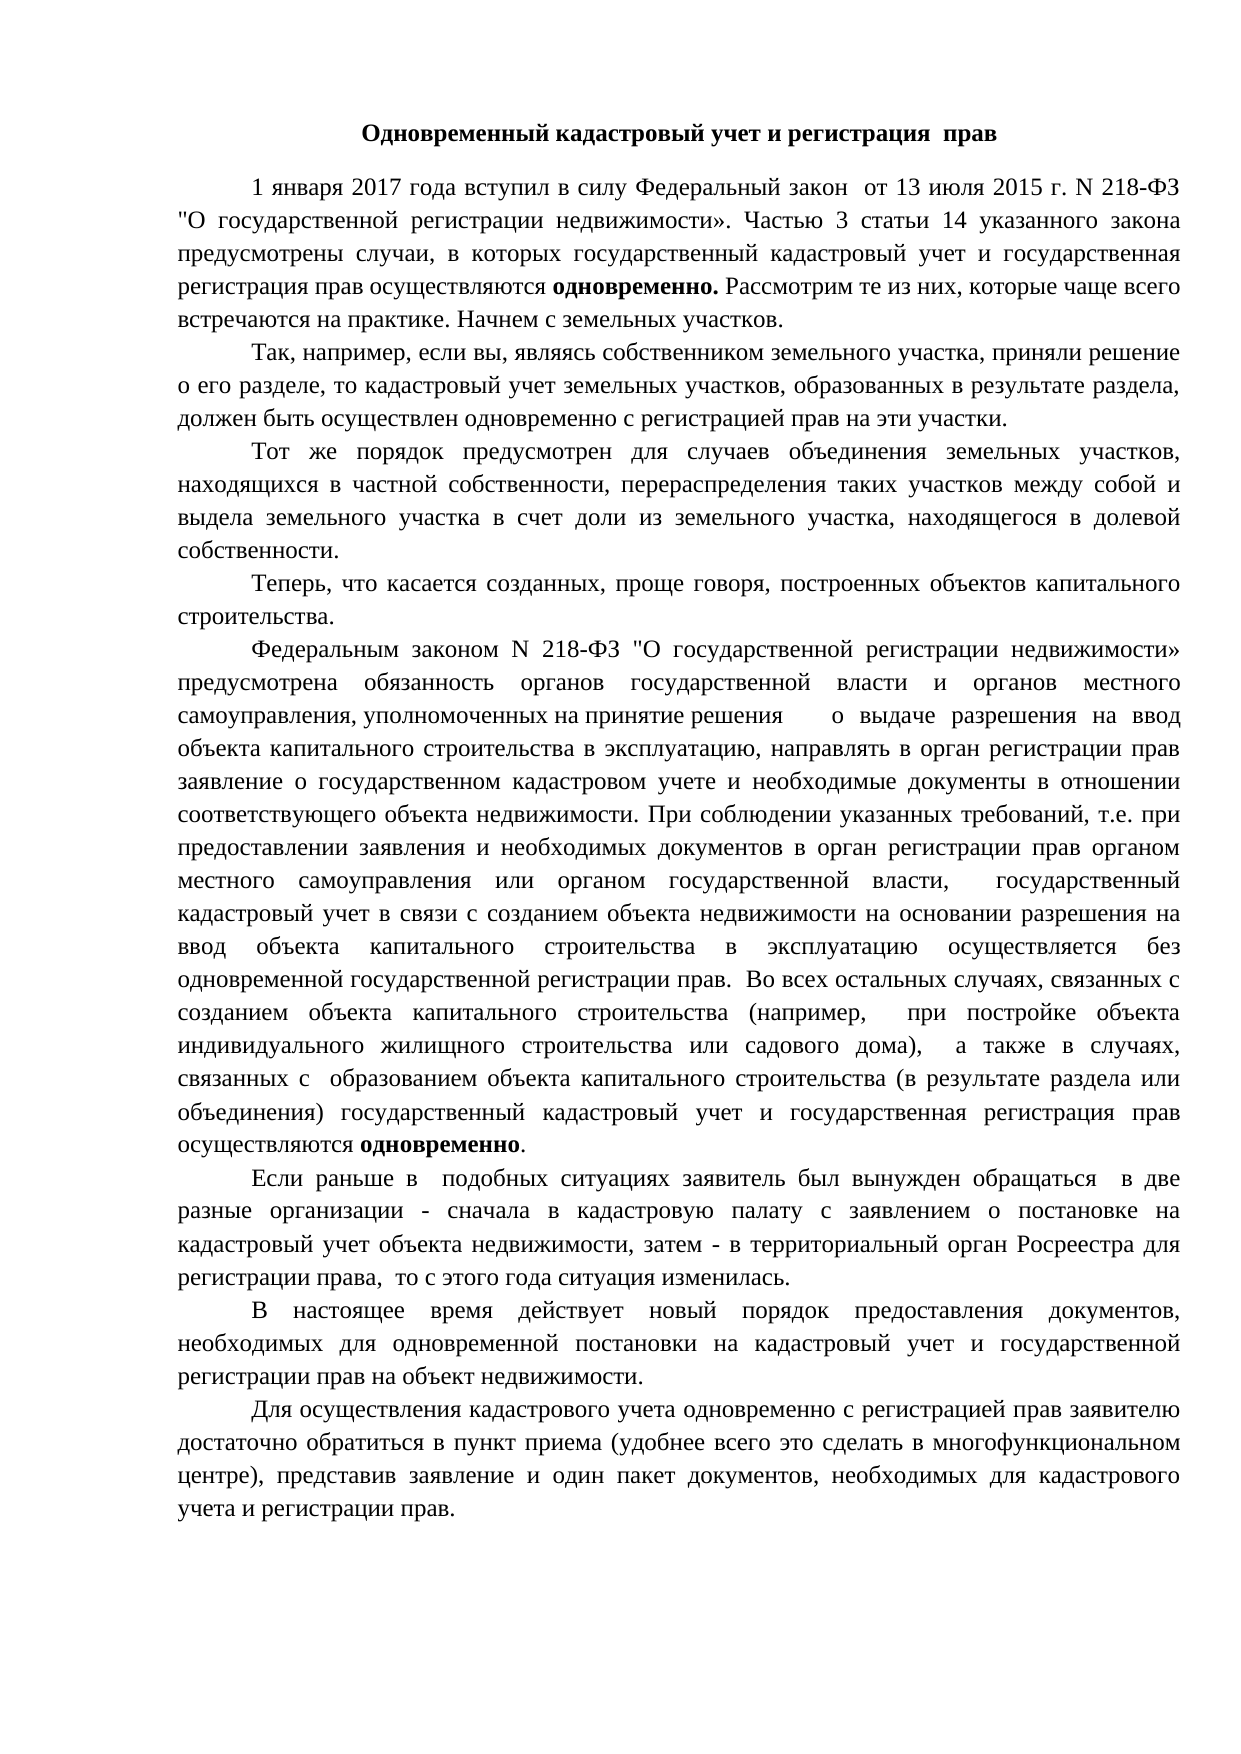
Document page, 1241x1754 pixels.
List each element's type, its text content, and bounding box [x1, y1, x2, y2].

text Теперь, что касается созданных, проще говоря, построенных объектов капитального строительства. [177, 568, 1181, 630]
text Если раньше в подобных ситуациях заявитель был вынужден обращаться в две разные организации - сначала в кадастровую палату с заявлением о постановке на кадастровый учет объекта недвижимости, затем - в территориальный орган Росреестра для регистрации права, то с этого года ситуация изменилась. [177, 1163, 1181, 1290]
text В настоящее время действует новый порядок предоставления документов, необходимых для одновременной постановки на кадастровый учет и государственной регистрации прав на объект недвижимости. [177, 1295, 1181, 1389]
text Для осуществления кадастрового учета одновременно с регистрацией прав заявителю достаточно обратиться в пункт приема (удобнее всего это сделать в многофункциональном центре), представив заявление и один пакет документов, необходимых для кадастрового учета и регистрации прав. [177, 1394, 1181, 1522]
text Так, например, если вы, являясь собственником земельного участка, приняли решение о его разделе, то кадастровый учет земельных участков, образованных в результате раздела, должен быть осуществлен одновременно с регистрацией прав на эти участки. [177, 337, 1181, 432]
text Тот же порядок предусмотрен для случаев объединения земельных участков, находящихся в частной собственности, перераспределения таких участков между собой и выдела земельного участка в счет доли из земельного участка, находящегося в долевой собственности. [177, 436, 1181, 564]
text Федеральным законом N 218-ФЗ "О государственной регистрации недвижимости» предусмотрена обязанность органов государственной власти и органов местного самоуправления, уполномоченных на принятие решения о выдаче разрешения на ввод объекта капитального строительства в эксплуатацию, направлять в орган регистрации прав заявление о государственном кадастровом учете и необходимые документы в отношении соответствующего объекта недвижимости. При соблюдении указанных требований, т.е. при предоставлении заявления и необходимых документов в орган регистрации прав органом местного самоуправления или органом государственной власти, государственный кадастровый учет в связи с созданием объекта недвижимости на основании разрешения на ввод объекта капитального строительства в эксплуатацию осуществляется без одновременной государственной регистрации прав. Во всех остальных случаях, связанных с созданием объекта капитального строительства (например, при постройке объекта индивидуального жилищного строительства или садового дома), а также в случаях, связанных с образованием объекта капитального строительства (в результате раздела или объединения) государственный кадастровый учет и государственная регистрация прав осуществляются одновременно. [177, 634, 1181, 1158]
text Одновременный кадастровый учет и регистрация прав [177, 118, 1181, 147]
text 1 января 2017 года вступил в силу Федеральный закон от 13 июля 2015 г. N 218-ФЗ "О государственной регистрации недвижимости». Частью 3 статьи 14 указанного закона предусмотрены случаи, в которых государственный кадастровый учет и государственная регистрация прав осуществляются одновременно. Рассмотрим те из них, которые чаще всего встречаются на практике. Начнем с земельных участков. [177, 172, 1181, 333]
